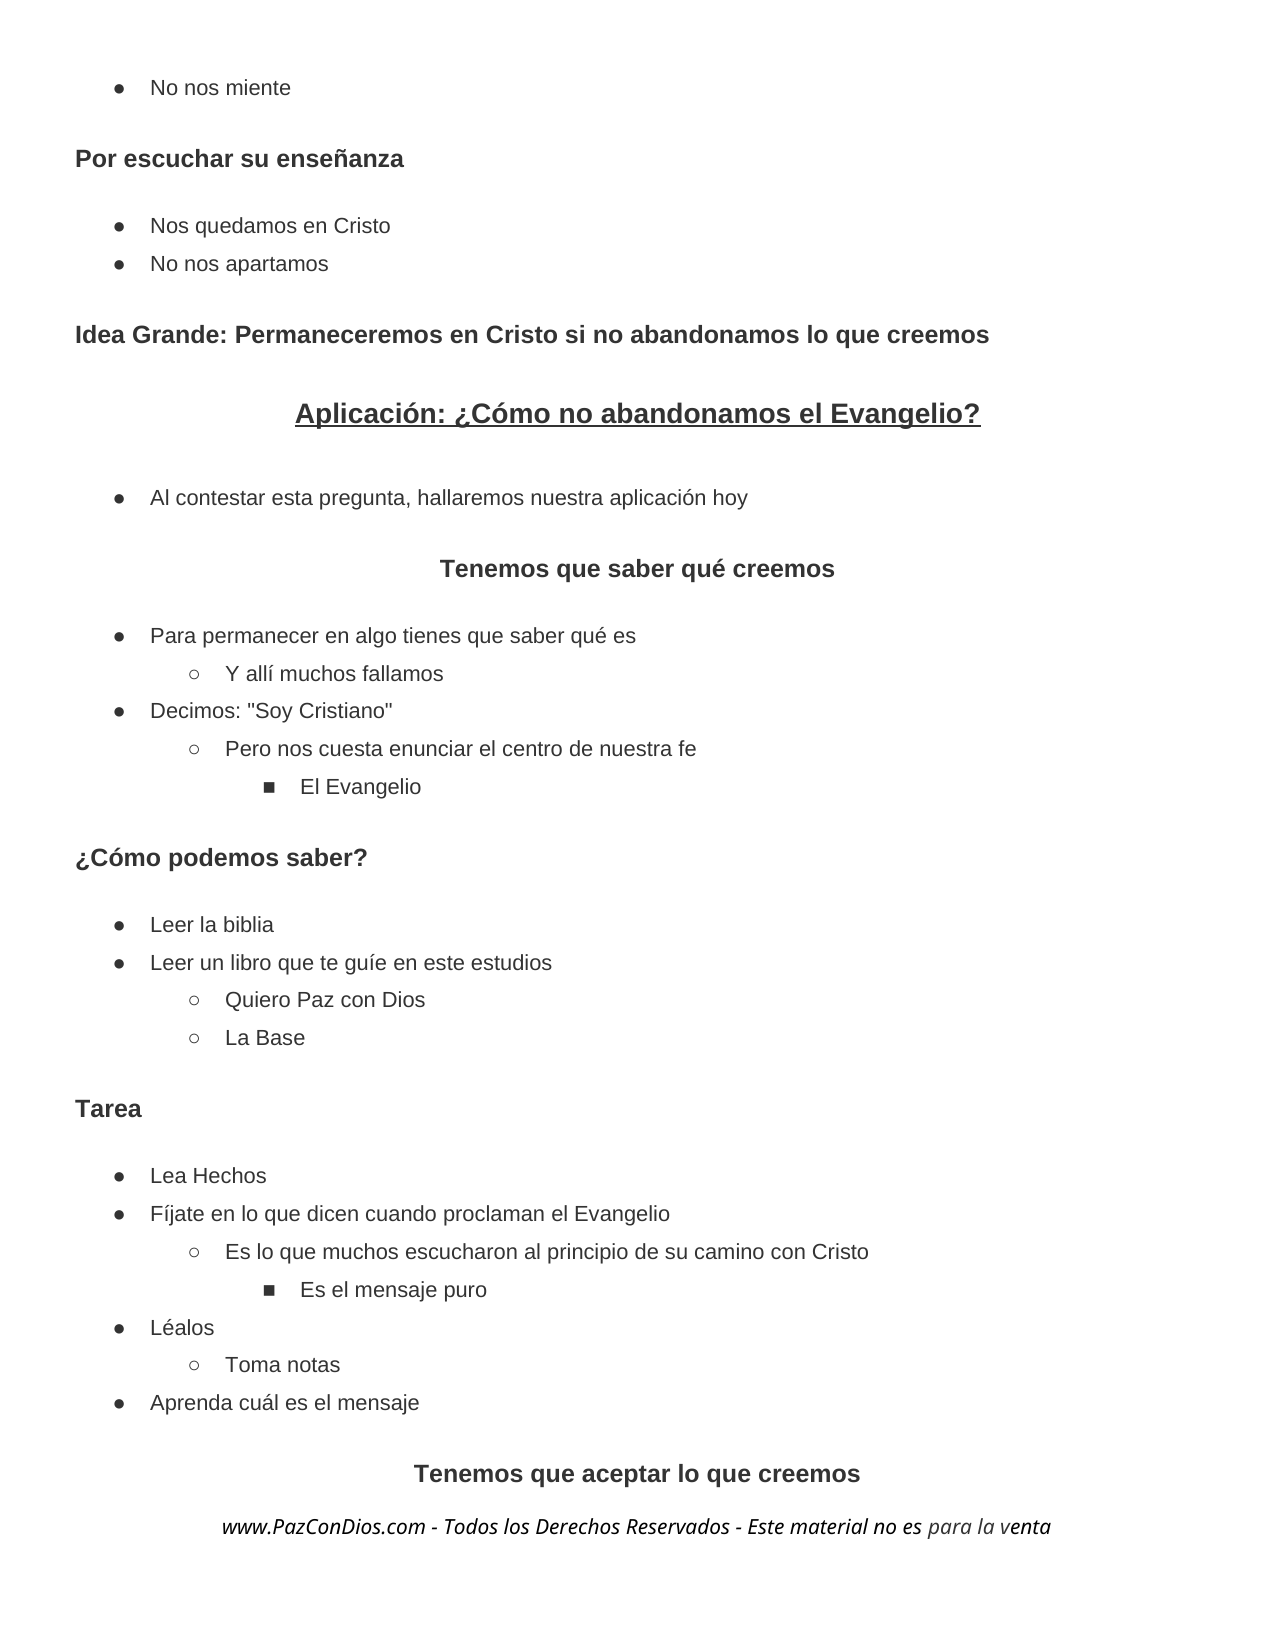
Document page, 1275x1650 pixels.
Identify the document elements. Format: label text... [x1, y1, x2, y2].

list Lea Hechos [112, 1163, 1200, 1188]
list No nos apartamos [112, 251, 1200, 276]
subtitle Por escuchar su enseñanza [75, 144, 1200, 173]
subtitle Tarea [75, 1094, 1200, 1123]
list Y allí muchos fallamos [187, 660, 1200, 686]
list No nos miente [112, 75, 1200, 100]
subtitle ¿Cómo podemos saber? [75, 843, 1200, 872]
list Leer un libro que te guíe en este estudios [112, 949, 1200, 975]
list Es el mensaje puro [262, 1277, 1200, 1302]
subtitle Tenemos que aceptar lo que creemos [75, 1459, 1200, 1488]
list Aprenda cuál es el mensaje [112, 1390, 1200, 1415]
list Fíjate en lo que dicen cuando proclaman el Evangelio [112, 1201, 1200, 1226]
list Leer la biblia [112, 912, 1200, 937]
list Toma notas [187, 1352, 1200, 1377]
list Decimos: "Soy Cristiano" [112, 698, 1200, 723]
list Para permanecer en algo tienes que saber qué es [112, 623, 1200, 648]
list Pero nos cuesta enunciar el centro de nuestra fe [187, 736, 1200, 761]
list Es lo que muchos escucharon al principio de su camino con Cristo [187, 1239, 1200, 1264]
list Léalos [112, 1314, 1200, 1339]
subtitle Tenemos que saber qué creemos [75, 554, 1200, 582]
subtitle Aplicación: ¿Cómo no abandonamos el Evangelio? [75, 397, 1200, 429]
list La Base [187, 1025, 1200, 1050]
list El Evangelio [262, 774, 1200, 799]
list Nos quedamos en Cristo [112, 213, 1200, 238]
list Al contestar esta pregunta, hallaremos nuestra aplicación hoy [112, 485, 1200, 510]
list Quiero Paz con Dios [187, 987, 1200, 1013]
subtitle Idea Grande: Permaneceremos en Cristo si no abandonamos lo que creemos [75, 320, 1200, 348]
